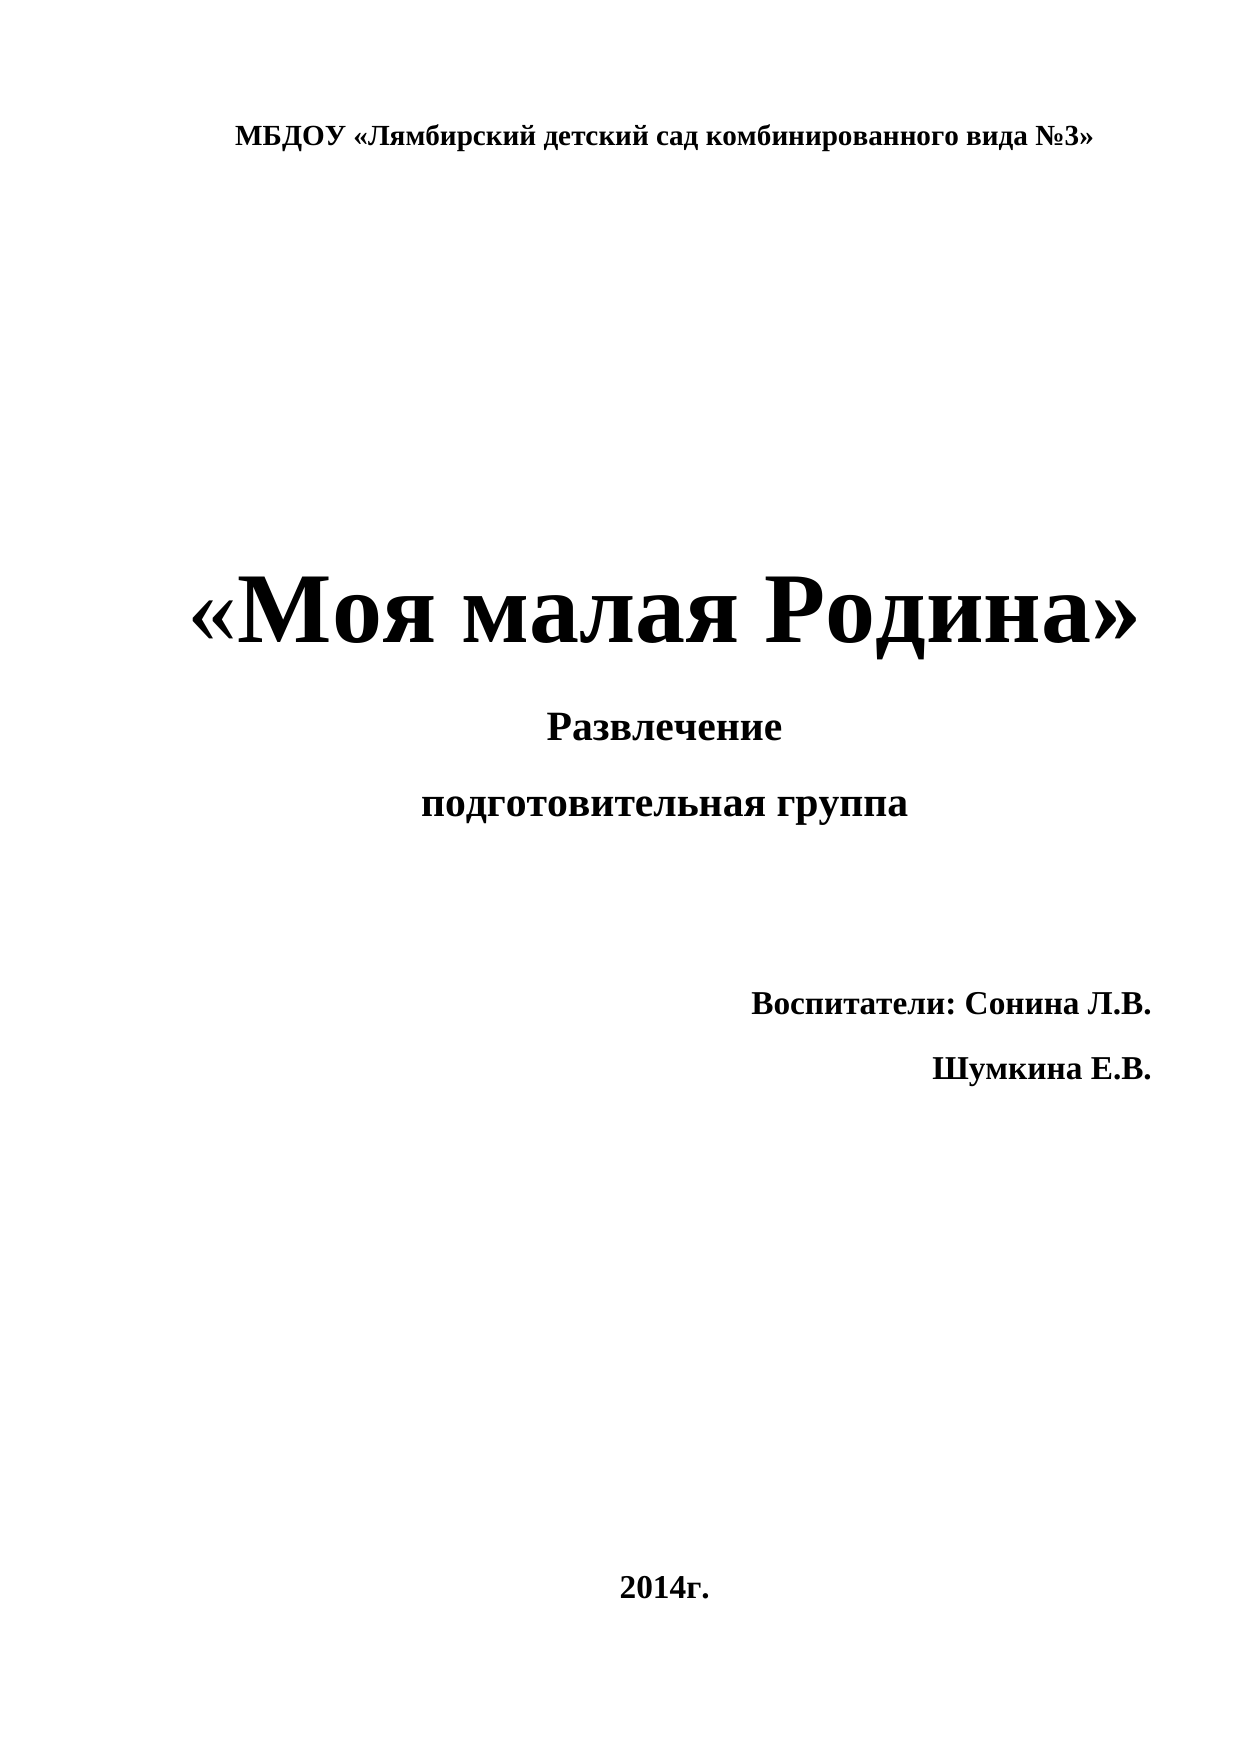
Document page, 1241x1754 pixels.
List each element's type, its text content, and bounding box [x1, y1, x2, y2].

text «Моя малая Родина» [177, 549, 1152, 664]
text 2014г. [177, 1567, 1152, 1606]
text Воспитатели: Сонина Л.В. [177, 983, 1152, 1022]
text МБДОУ «Лямбирский детский сад комбинированного вида №3» [177, 118, 1152, 152]
text Шумкина Е.В. [177, 1048, 1152, 1087]
text Развлечение [177, 702, 1152, 749]
text подготовительная группа [177, 778, 1152, 826]
